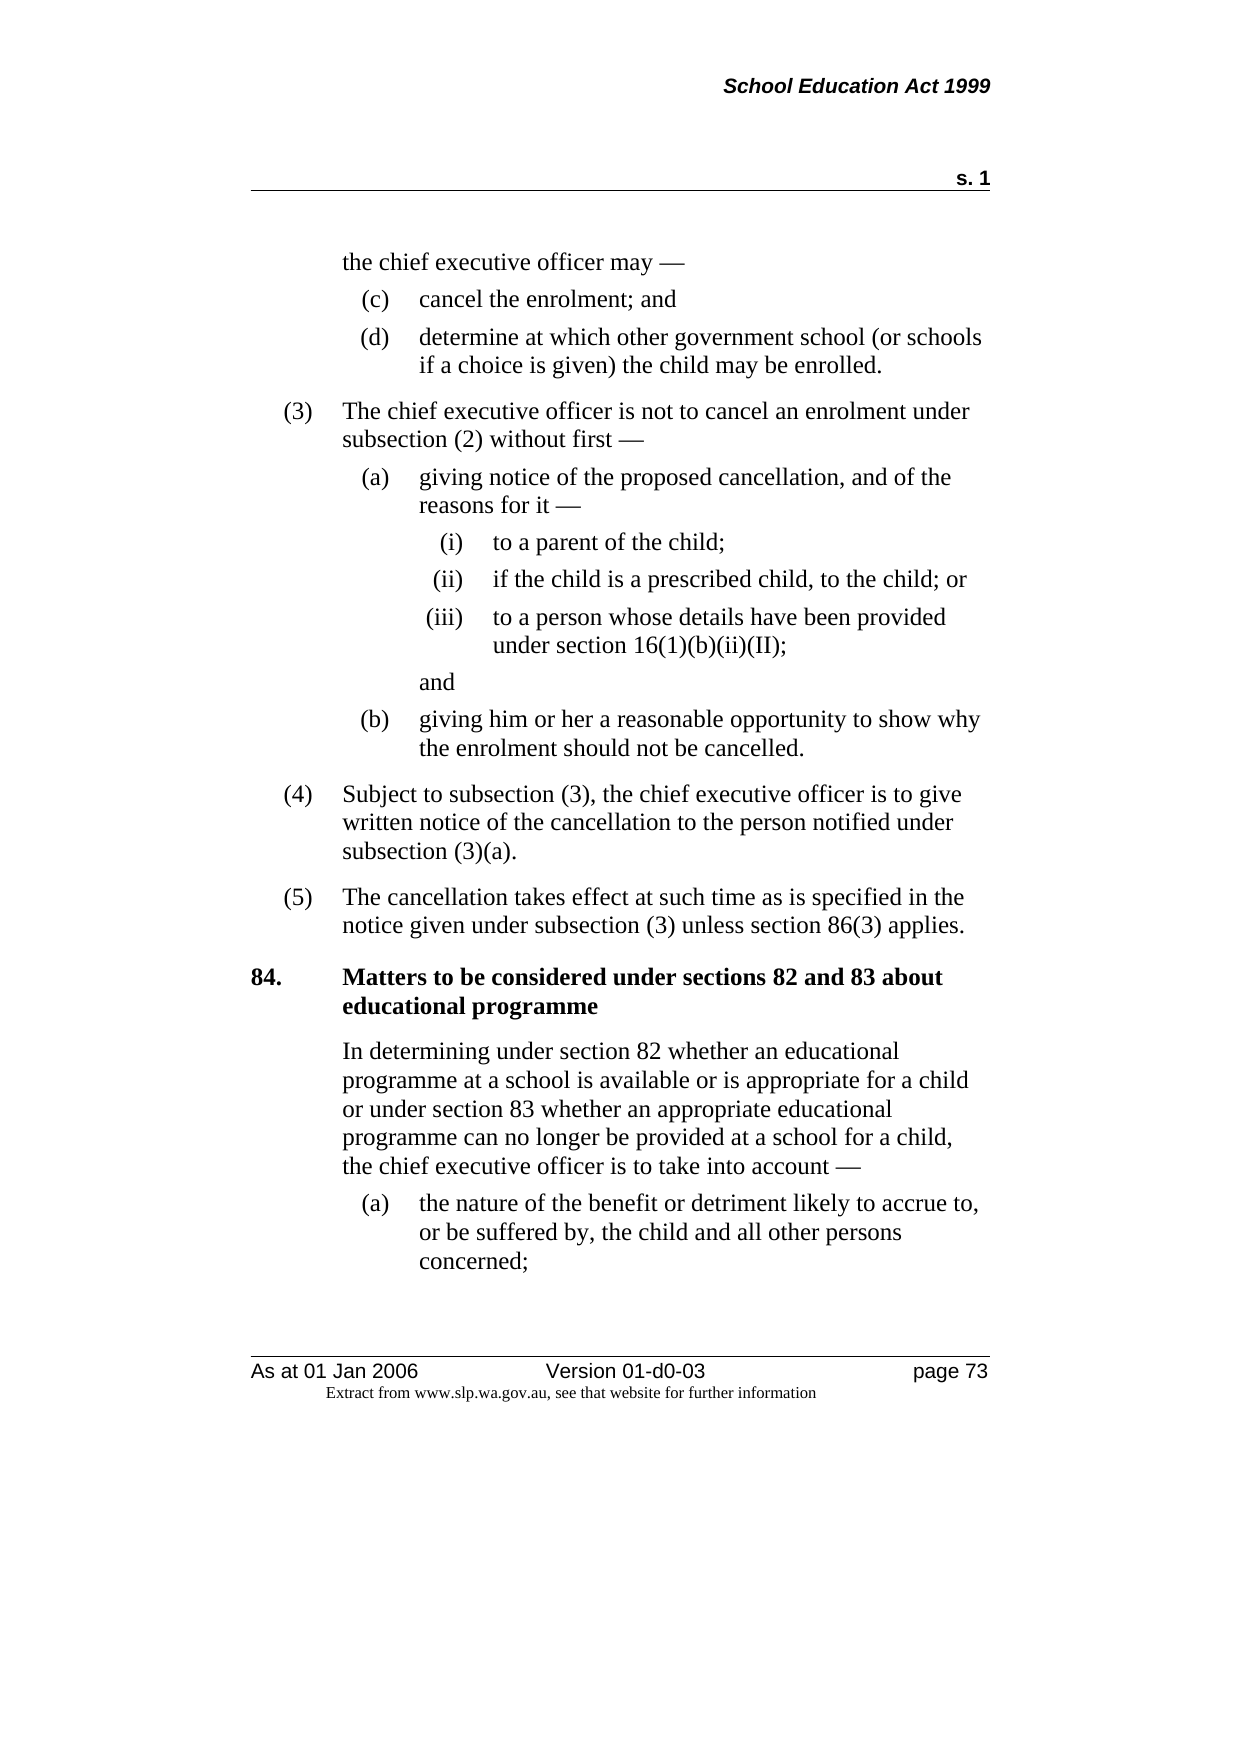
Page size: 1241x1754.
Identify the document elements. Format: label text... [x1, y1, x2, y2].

text the chief executive officer may — [251, 247, 990, 276]
text (c) cancel the enrolment; and [251, 284, 990, 313]
text (a) giving notice of the proposed cancellation, and of the reasons for it — [251, 462, 990, 519]
text (a) the nature of the benefit or detriment likely to accrue to, or be suffered by, the child and all other persons concerned; [251, 1188, 990, 1274]
text In determining under section 82 whether an educational programme at a school is available or is appropriate for a child or under section 83 whether an appropriate educational programme can no longer be provided at a school for a child, the chief executive officer is to take into account — [251, 1036, 990, 1180]
text (4) Subject to subsection (3), the chief executive officer is to give written notice of the cancellation to the person notified under subsection (3)(a). [251, 779, 990, 865]
text (iii) to a person whose details have been provided under section 16(1)(b)(ii)(II); [251, 602, 990, 659]
text (d) determine at which other government school (or schools if a choice is given) the child may be enrolled. [251, 322, 990, 379]
text (5) The cancellation takes effect at such time as is specified in the notice given under subsection (3) unless section 86(3) applies. [251, 882, 990, 939]
text (i) to a parent of the child; [251, 527, 990, 556]
text and [251, 667, 990, 696]
subtitle 84. Matters to be considered under sections 82 and 83 about educational programme [251, 962, 990, 1019]
text (ii) if the child is a prescribed child, to the child; or [251, 564, 990, 593]
text (b) giving him or her a reasonable opportunity to show why the enrolment should not be cancelled. [251, 704, 990, 762]
text (3) The chief executive officer is not to cancel an enrolment under subsection (2) without first — [251, 396, 990, 453]
